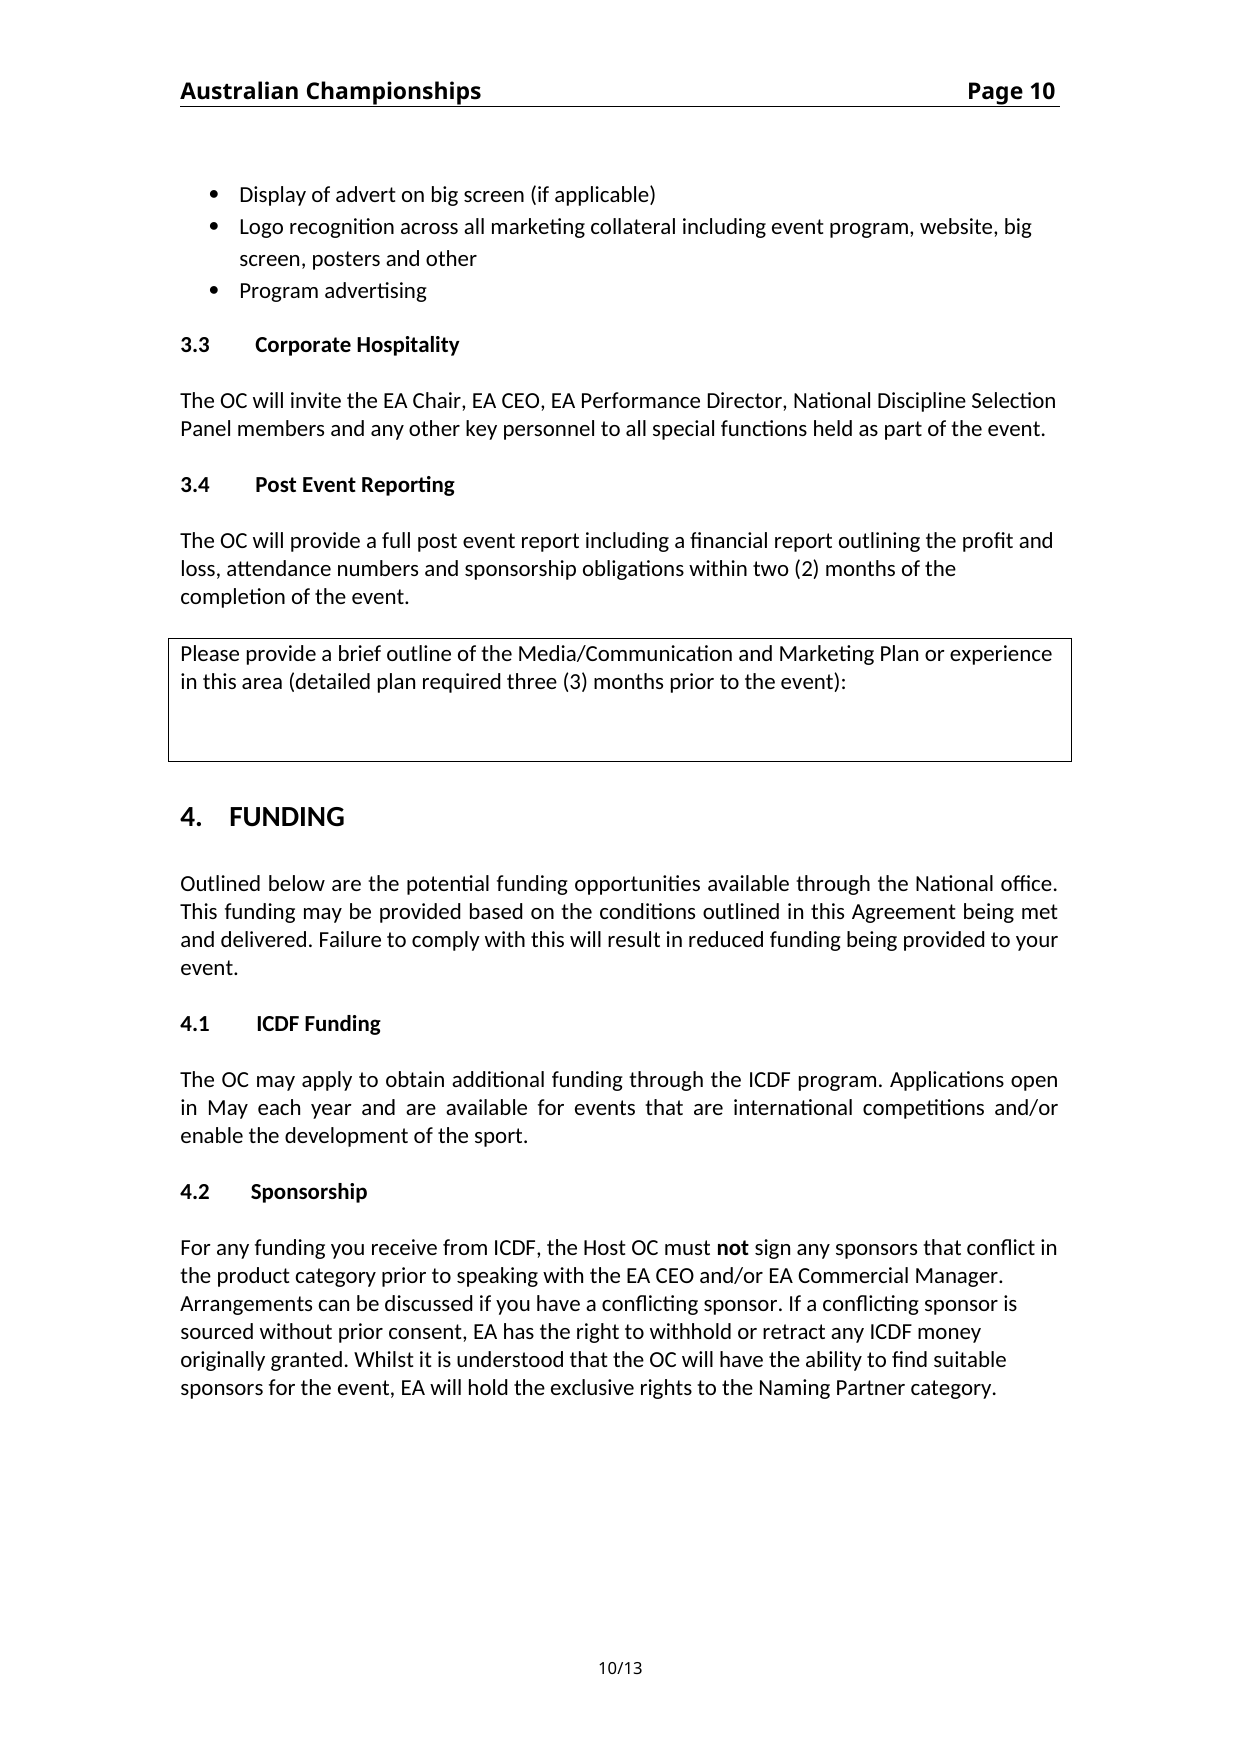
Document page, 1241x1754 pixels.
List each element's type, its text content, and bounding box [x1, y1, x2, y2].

list Display of advert on big screen (if applicable) [210, 180, 1060, 208]
text 3.3 Corporate Hospitality [180, 330, 1060, 358]
text Outlined below are the potential funding opportunities available through the National office. This funding may be provided based on the conditions outlined in this Agreement being met and delivered. Failure to comply with this will result in reduced funding being provided to your event. [180, 869, 1060, 981]
text 4.1 ICDF Funding [180, 1009, 1060, 1037]
text 3.4 Post Event Reporting [180, 470, 1060, 498]
text For any funding you receive from ICDF, the Host OC must not sign any sponsors that conflict in the product category prior to speaking with the EA CEO and/or EA Commercial Manager. Arrangements can be discussed if you have a conflicting sponsor. If a conflicting sponsor is sourced without prior consent, EA has the right to withhold or retract any ICDF money originally granted. Whilst it is understood that the OC will have the ability to find suitable sponsors for the event, EA will hold the exclusive rights to the Naming Partner category. [180, 1233, 1060, 1401]
list Program advertising [210, 277, 1060, 305]
text The OC will provide a full post event report including a financial report outlining the profit and loss, attendance numbers and sponsorship obligations within two (2) months of the completion of the event. [180, 526, 1060, 610]
list Logo recognition across all marketing collateral including event program, website, big screen, posters and other [210, 212, 1060, 272]
text The OC may apply to obtain additional funding through the ICDF program. Applications open in May each year and are available for events that are international competitions and/or enable the development of the sport. [180, 1065, 1060, 1149]
text 4.2 Sponsorship [180, 1177, 1060, 1205]
text The OC will invite the EA Chair, EA CEO, EA Performance Director, National Discipline Selection Panel members and any other key personnel to all special functions held as part of the event. [180, 386, 1060, 442]
table_header Please provide a brief outline of the Media/Communication and Marketing Plan or experience in this area (detailed plan required three (3) months prior to the event): [169, 639, 1071, 761]
text 4. FUNDING [180, 798, 1060, 833]
